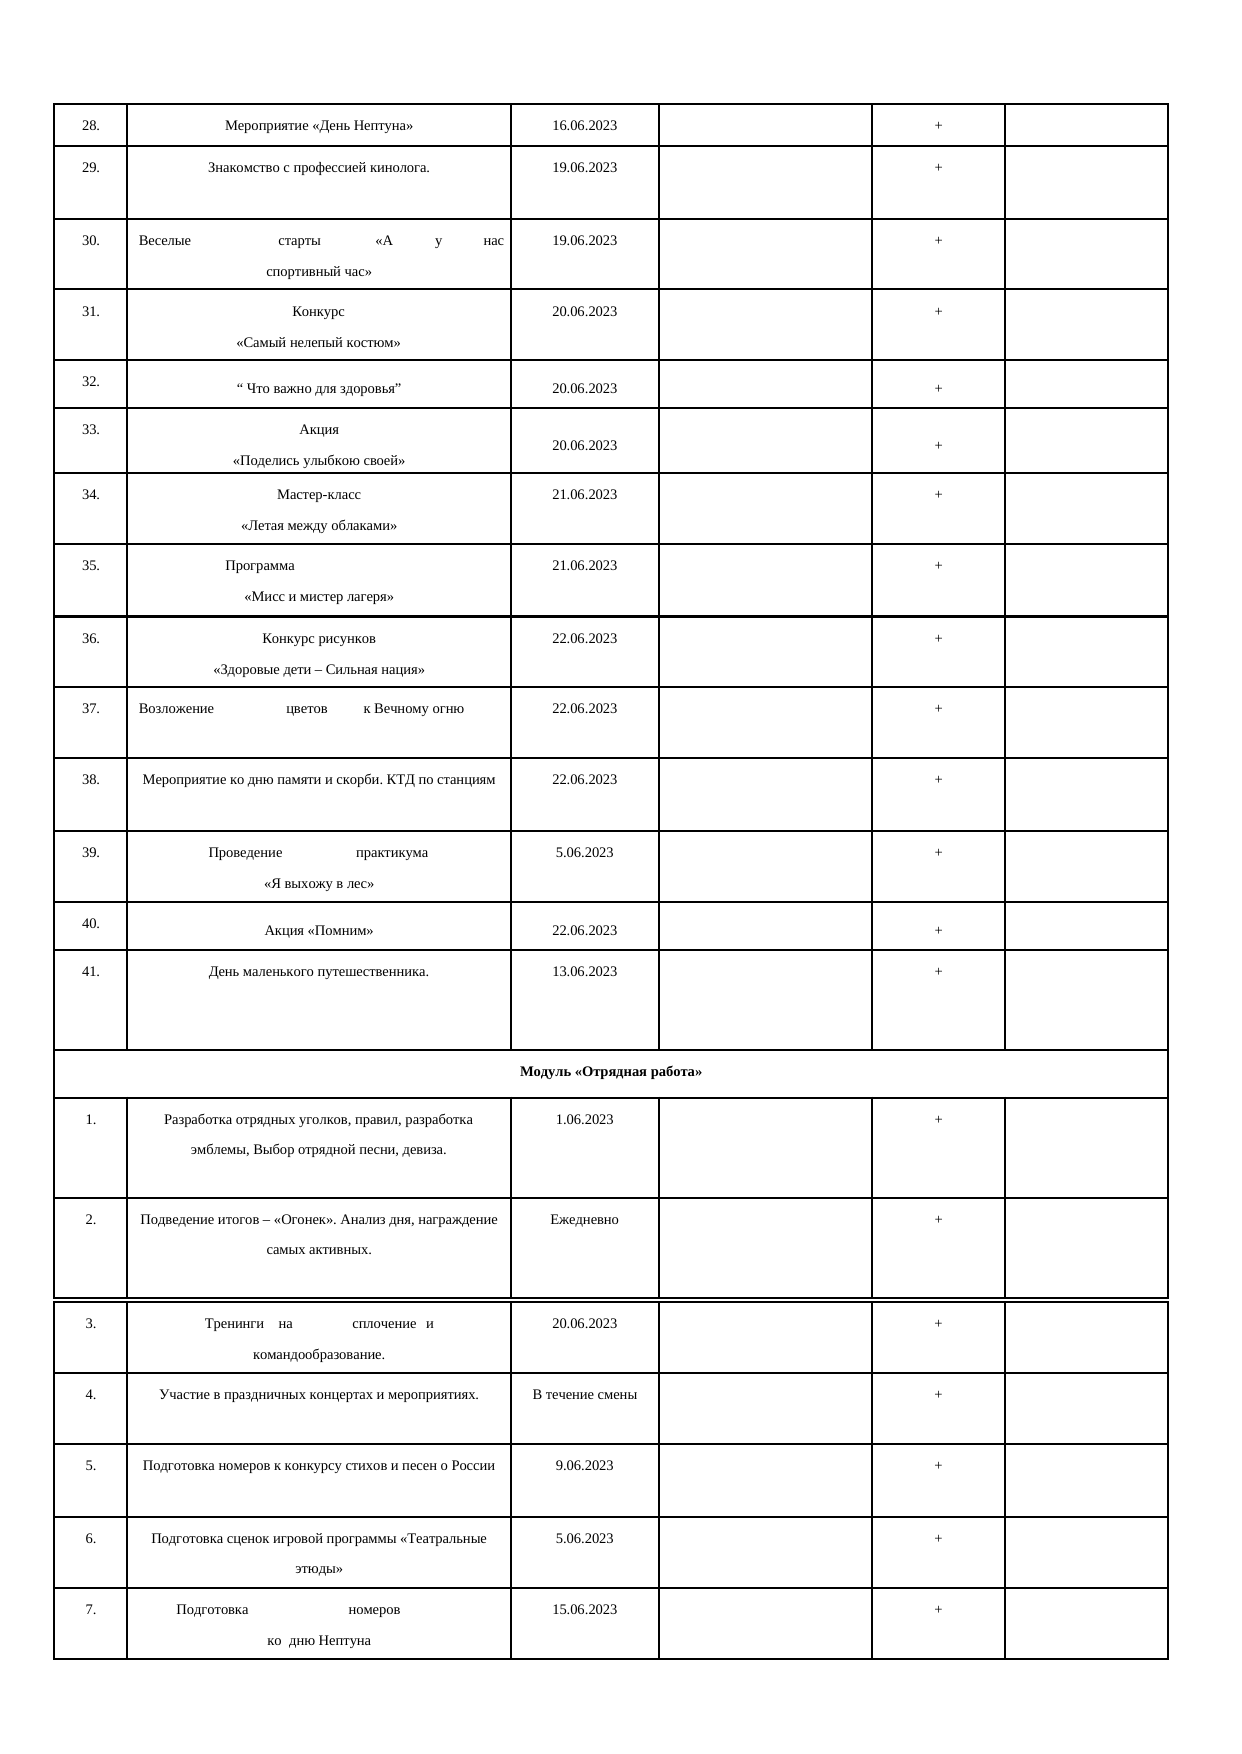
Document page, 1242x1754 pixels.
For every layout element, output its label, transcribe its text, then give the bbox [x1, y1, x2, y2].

table_cell [660, 832, 871, 901]
table_cell [1006, 1099, 1167, 1197]
table_cell [1006, 409, 1167, 472]
table_cell 40. [55, 903, 126, 949]
table_cell + [873, 1518, 1004, 1587]
table_header [660, 1303, 871, 1372]
table_cell Подготовка сценок игровой программы «Театральные этюды» [128, 1518, 510, 1587]
table_cell День маленького путешественника. [128, 951, 510, 1049]
table_cell Акция «Помним» [128, 903, 510, 949]
table_cell 21.06.2023 [512, 545, 658, 615]
table_cell + [873, 290, 1004, 359]
table_cell [660, 688, 871, 757]
table_cell 13.06.2023 [512, 951, 658, 1049]
table_cell Разработка отрядных уголков, правил, разработка эмблемы, Выбор отрядной песни, девиза. [128, 1099, 510, 1197]
table_cell Проведение практикума «Я выхожу в лес» [128, 832, 510, 901]
table_cell [1006, 688, 1167, 757]
table_cell [660, 361, 871, 407]
table_cell Подготовка номеров к конкурсу стихов и песен о России [128, 1445, 510, 1516]
table_cell + [873, 474, 1004, 542]
table_cell 33. [55, 409, 126, 472]
table_cell 37. [55, 688, 126, 757]
table_cell [660, 903, 871, 949]
table_cell Мероприятие «День Нептуна» [128, 105, 510, 144]
table_cell [1006, 1445, 1167, 1516]
table_cell + [873, 759, 1004, 830]
table_cell 22.06.2023 [512, 618, 658, 686]
table_cell + [873, 409, 1004, 472]
table_cell В течение смены [512, 1374, 658, 1443]
table_cell + [873, 147, 1004, 217]
table_cell + [873, 105, 1004, 144]
table_cell 31. [55, 290, 126, 359]
table_cell [1006, 903, 1167, 949]
table_cell 15.06.2023 [512, 1589, 658, 1657]
table_cell Знакомство с профессией кинолога. [128, 147, 510, 217]
table_cell Мероприятие ко дню памяти и скорби. КТД по станциям [128, 759, 510, 830]
table_cell [660, 1589, 871, 1657]
table_cell “ Что важно для здоровья” [128, 361, 510, 407]
table_cell [1006, 545, 1167, 615]
table_header + [873, 1303, 1004, 1372]
table_cell [660, 951, 871, 1049]
table_cell Подведение итогов – «Огонек». Анализ дня, награждение самых активных. [128, 1199, 510, 1297]
table_cell [660, 1099, 871, 1197]
table_cell 20.06.2023 [512, 290, 658, 359]
table_cell 35. [55, 545, 126, 615]
table_cell [1006, 618, 1167, 686]
table_cell 21.06.2023 [512, 474, 658, 542]
table_cell + [873, 1589, 1004, 1657]
table_cell + [873, 688, 1004, 757]
table_header 20.06.2023 [512, 1303, 658, 1372]
table_cell Модуль «Отрядная работа» [55, 1051, 1167, 1097]
table_cell [1006, 1518, 1167, 1587]
table_cell 19.06.2023 [512, 147, 658, 217]
table_cell Веселые старты «А у нас спортивный час» [128, 220, 510, 288]
table_cell Программа «Мисс и мистер лагеря» [128, 545, 510, 615]
table_cell + [873, 361, 1004, 407]
table_cell [1006, 832, 1167, 901]
table_cell + [873, 1199, 1004, 1297]
table_header [1006, 1303, 1167, 1372]
table_cell + [873, 220, 1004, 288]
table_cell Мастер-класс «Летая между облаками» [128, 474, 510, 542]
table_cell 4. [55, 1374, 126, 1443]
table_cell Конкурс «Самый нелепый костюм» [128, 290, 510, 359]
table_cell 2. [55, 1199, 126, 1297]
table_cell 36. [55, 618, 126, 686]
table_cell [660, 1374, 871, 1443]
table_cell + [873, 903, 1004, 949]
table_cell Ежедневно [512, 1199, 658, 1297]
table_cell 16.06.2023 [512, 105, 658, 144]
table_cell 22.06.2023 [512, 759, 658, 830]
table_cell 5.06.2023 [512, 832, 658, 901]
table_cell [1006, 290, 1167, 359]
table_cell [1006, 361, 1167, 407]
table_cell [660, 105, 871, 144]
table_cell [660, 290, 871, 359]
table_cell [660, 474, 871, 542]
table_cell [1006, 1199, 1167, 1297]
table_cell Подготовка номеров ко дню Нептуна [128, 1589, 510, 1657]
table_cell 29. [55, 147, 126, 217]
table_cell + [873, 618, 1004, 686]
table_cell Акция «Поделись улыбкою своей» [128, 409, 510, 472]
table_cell [1006, 951, 1167, 1049]
table_cell [660, 409, 871, 472]
table_cell 39. [55, 832, 126, 901]
table_header Тренинги на сплочение и командообразование. [128, 1303, 510, 1372]
table_cell 19.06.2023 [512, 220, 658, 288]
table_cell [660, 545, 871, 615]
table_cell [660, 147, 871, 217]
table_cell [1006, 105, 1167, 144]
table_cell + [873, 832, 1004, 901]
table_cell + [873, 951, 1004, 1049]
table_cell [660, 1518, 871, 1587]
table_header 3. [55, 1303, 126, 1372]
table_cell 20.06.2023 [512, 409, 658, 472]
table_cell Конкурс рисунков «Здоровые дети – Сильная нация» [128, 618, 510, 686]
table_cell 22.06.2023 [512, 688, 658, 757]
table_cell 1.06.2023 [512, 1099, 658, 1197]
table_cell [660, 1445, 871, 1516]
table_cell + [873, 1374, 1004, 1443]
table_cell 5.06.2023 [512, 1518, 658, 1587]
table_cell [1006, 759, 1167, 830]
table_cell [660, 759, 871, 830]
table_cell [660, 1199, 871, 1297]
table_cell + [873, 1445, 1004, 1516]
table_cell [660, 618, 871, 686]
table_cell [1006, 1374, 1167, 1443]
table_cell + [873, 545, 1004, 615]
table_cell [660, 220, 871, 288]
table_cell [1006, 1589, 1167, 1657]
table_cell 5. [55, 1445, 126, 1516]
table_cell Возложение цветов к Вечному огню [128, 688, 510, 757]
table_cell Участие в праздничных концертах и мероприятиях. [128, 1374, 510, 1443]
table_cell 30. [55, 220, 126, 288]
table_cell 20.06.2023 [512, 361, 658, 407]
table_cell 7. [55, 1589, 126, 1657]
table_cell 34. [55, 474, 126, 542]
table_cell 41. [55, 951, 126, 1049]
table_cell 6. [55, 1518, 126, 1587]
table_cell 1. [55, 1099, 126, 1197]
table_cell 28. [55, 105, 126, 144]
table_cell + [873, 1099, 1004, 1197]
table_cell [1006, 147, 1167, 217]
table_cell 22.06.2023 [512, 903, 658, 949]
table_cell 32. [55, 361, 126, 407]
table_cell [1006, 474, 1167, 542]
table_cell 38. [55, 759, 126, 830]
table_cell [1006, 220, 1167, 288]
table_cell 9.06.2023 [512, 1445, 658, 1516]
